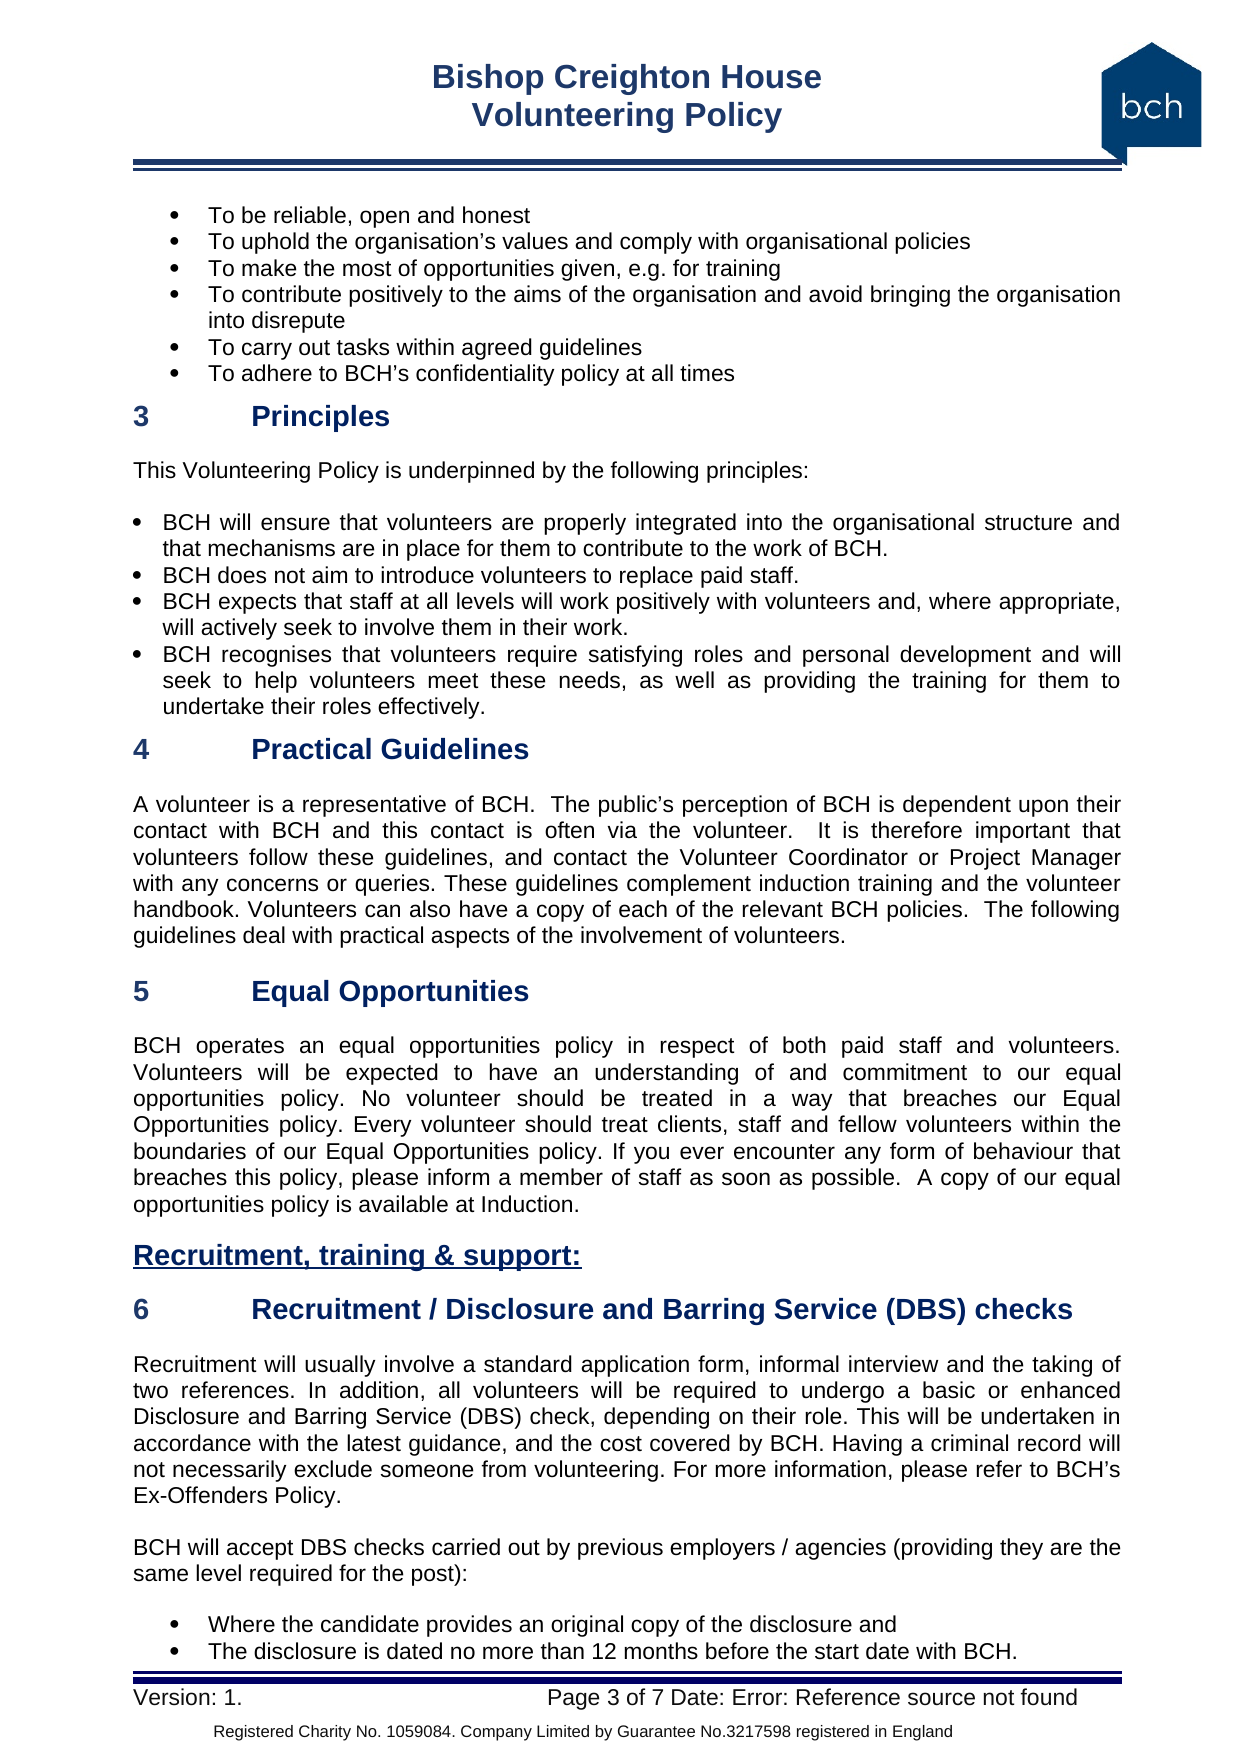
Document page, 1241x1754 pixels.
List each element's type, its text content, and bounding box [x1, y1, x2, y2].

list Where the candidate provides an original copy of the disclosure and [170, 1611, 1122, 1638]
text Practical Guidelines [133, 732, 1122, 766]
text Recruitment, training & support: [133, 1238, 1122, 1271]
list To make the most of opportunities given, e.g. for training [170, 255, 1122, 281]
text BCH operates an equal opportunities policy in respect of both paid staff and volunteers. Volunteers will be expected to have an understanding of and commitment to our equal opportunities policy. No volunteer should be treated in a way that breaches our Equal Opportunities policy. Every volunteer should treat clients, staff and fellow volunteers within the boundaries of our Equal Opportunities policy. If you ever encounter any form of behaviour that breaches this policy, please inform a member of staff as soon as possible. A copy of our equal opportunities policy is available at Induction. [133, 1032, 1122, 1217]
text Principles [133, 399, 1122, 432]
list To contribute positively to the aims of the organisation and avoid bringing the organisation into disrepute [170, 281, 1122, 334]
list BCH will accept DBS checks carried out by previous employers / agencies (providing they are the same level required for the post): [133, 1534, 1122, 1586]
list To carry out tasks within agreed guidelines [170, 334, 1122, 360]
list To adhere to BCH’s confidentiality policy at all times [170, 360, 1122, 386]
text A volunteer is a representative of BCH. The public’s perception of BCH is dependent upon their contact with BCH and this contact is often via the volunteer. It is therefore important that volunteers follow these guidelines, and contact the Volunteer Coordinator or Project Manager with any concerns or queries. These guidelines complement induction training and the volunteer handbook. Volunteers can also have a copy of each of the relevant BCH policies. The following guidelines deal with practical aspects of the involvement of volunteers. [133, 791, 1122, 949]
picture [1101, 42, 1202, 166]
text Recruitment / Disclosure and Barring Service (DBS) checks [133, 1292, 1122, 1326]
text This Volunteering Policy is underpinned by the following principles: [133, 457, 1122, 484]
list BCH does not aim to introduce volunteers to replace paid staff. [133, 562, 1122, 588]
list To uphold the organisation’s values and comply with organisational policies [170, 228, 1122, 255]
text Equal Opportunities [133, 974, 1122, 1007]
list BCH will ensure that volunteers are properly integrated into the organisational structure and that mechanisms are in place for them to contribute to the work of BCH. [133, 509, 1122, 562]
list The disclosure is dated no more than 12 months before the start date with BCH. [170, 1638, 1122, 1664]
list BCH expects that staff at all levels will work positively with volunteers and, where appropriate, will actively seek to involve them in their work. [133, 588, 1122, 641]
list BCH recognises that volunteers require satisfying roles and personal development and will seek to help volunteers meet these needs, as well as providing the training for them to undertake their roles effectively. [133, 641, 1122, 720]
list Recruitment will usually involve a standard application form, informal interview and the taking of two references. In addition, all volunteers will be required to undergo a basic or enhanced Disclosure and Barring Service (DBS) check, depending on their role. This will be undertaken in accordance with the latest guidance, and the cost covered by BCH. Having a criminal record will not necessarily exclude someone from volunteering. For more information, please refer to BCH’s Ex-Offenders Policy. [133, 1351, 1122, 1509]
list To be reliable, open and honest [170, 202, 1122, 228]
